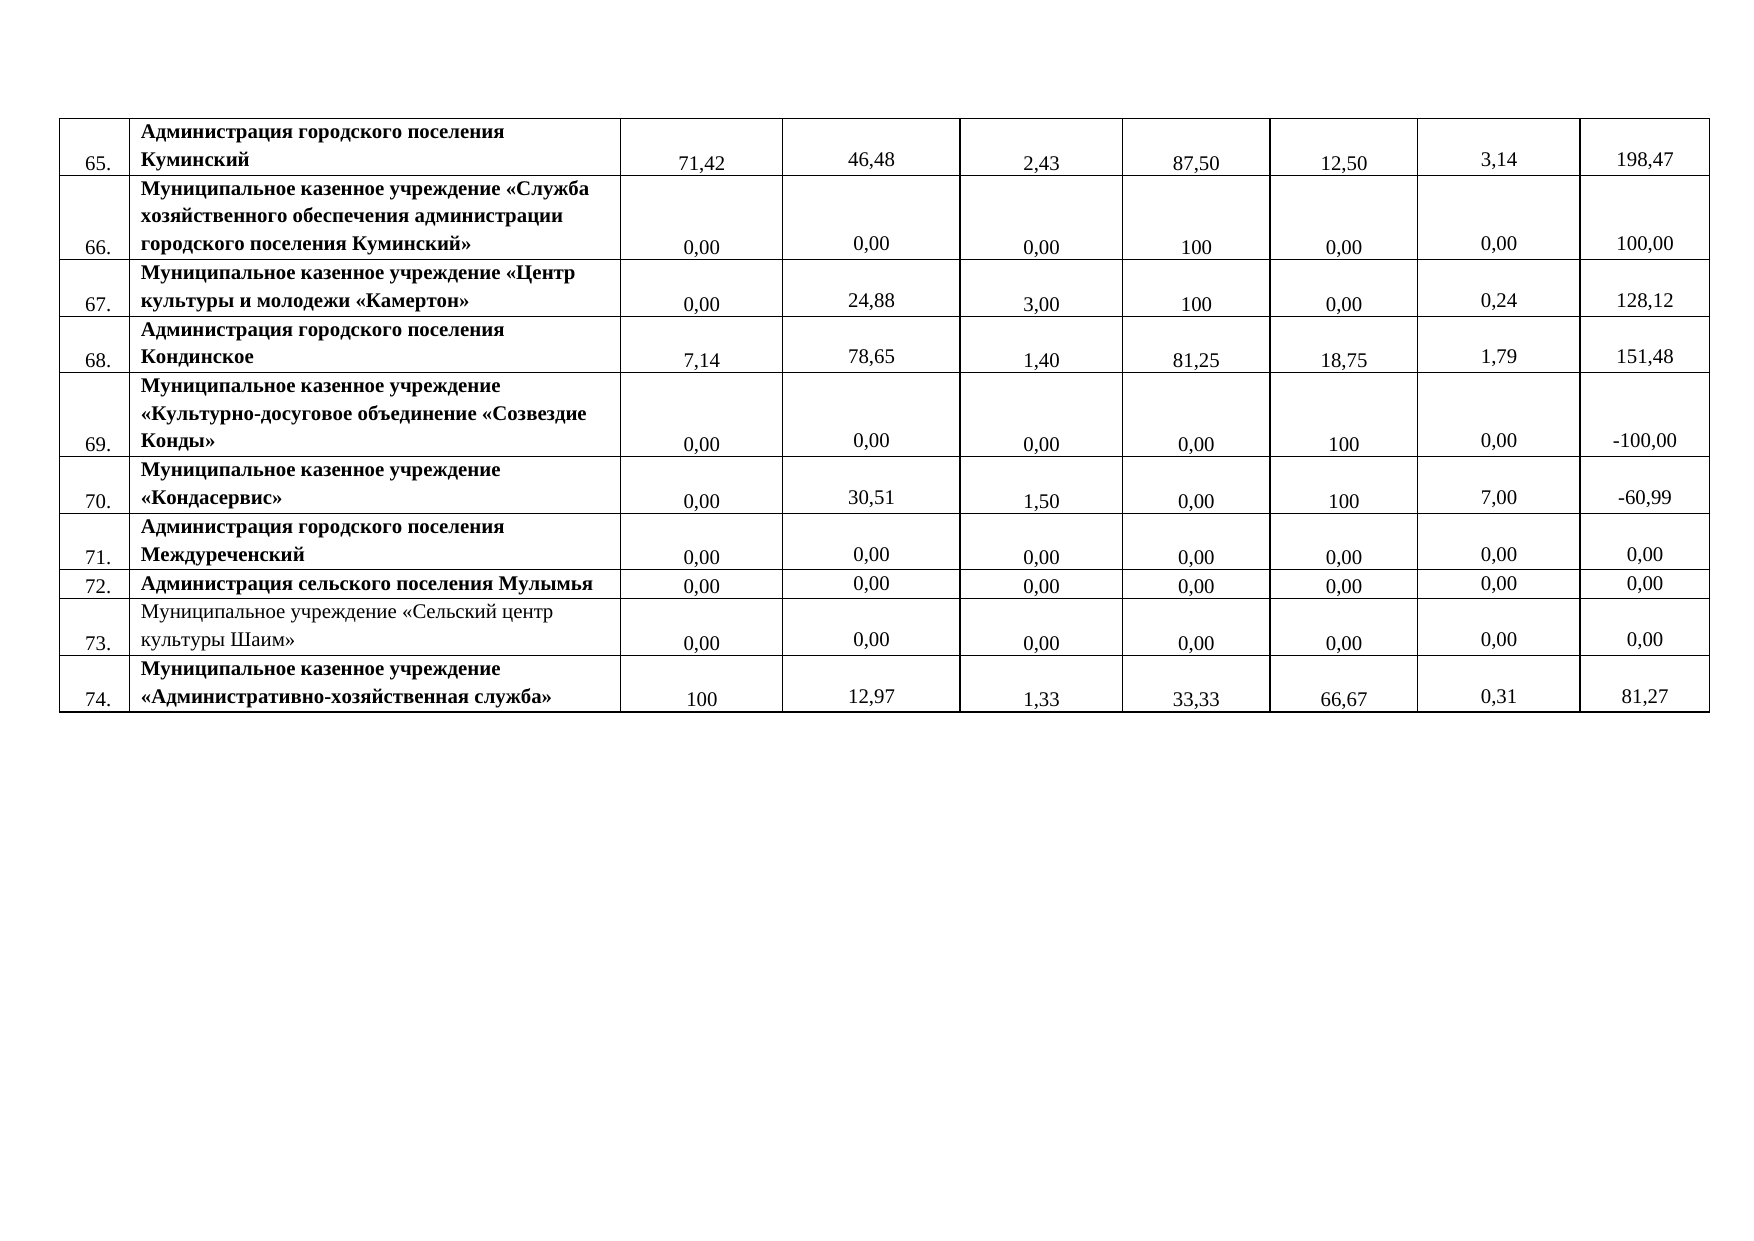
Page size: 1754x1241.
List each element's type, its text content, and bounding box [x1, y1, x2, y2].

table_cell 0,00 [621, 570, 782, 598]
table_cell 7,00 [1418, 457, 1579, 513]
table_cell 0,00 [1123, 373, 1269, 456]
table_cell 0,00 [621, 260, 782, 316]
table_cell 0,00 [1581, 570, 1709, 598]
table_cell 24,88 [783, 260, 959, 316]
table_cell 0,00 [621, 514, 782, 569]
table_cell Муниципальное казенное учреждение «Культурно-досуговое объединение «Созвездие Конды» [130, 373, 620, 456]
table_cell [60, 656, 129, 711]
table_cell 0,00 [961, 599, 1122, 655]
table_cell 0,00 [961, 373, 1122, 456]
table_cell 0,00 [961, 176, 1122, 259]
table_cell 1,50 [961, 457, 1122, 513]
table_cell 7,14 [621, 317, 782, 372]
table_cell 0,00 [621, 373, 782, 456]
table_cell 0,00 [1271, 260, 1417, 316]
table_cell 100 [1123, 260, 1269, 316]
table_cell 0,00 [1271, 570, 1417, 598]
table_cell 66,67 [1271, 656, 1417, 711]
table_cell 100 [1123, 176, 1269, 259]
table_cell [60, 599, 129, 655]
table_cell 1,40 [961, 317, 1122, 372]
table_cell [60, 514, 129, 569]
table_cell 0,00 [783, 599, 959, 655]
table_cell 100 [1271, 457, 1417, 513]
table_cell 100 [1271, 373, 1417, 456]
table_cell [60, 317, 129, 372]
table_cell 3,14 [1418, 119, 1579, 175]
table_cell 0,00 [621, 176, 782, 259]
table_cell 128,12 [1581, 260, 1709, 316]
table_cell [60, 373, 129, 456]
table_cell 0,00 [1418, 176, 1579, 259]
table_cell 0,00 [961, 514, 1122, 569]
table_cell [60, 457, 129, 513]
table_cell [60, 570, 129, 598]
table_cell 0,00 [621, 599, 782, 655]
table_cell 0,00 [1418, 570, 1579, 598]
table_cell Муниципальное казенное учреждение «Центр культуры и молодежи «Камертон» [130, 260, 620, 316]
table_cell Муниципальное казенное учреждение «Кондасервис» [130, 457, 620, 513]
table_cell 0,00 [1271, 176, 1417, 259]
table_cell 0,00 [1123, 457, 1269, 513]
table_cell 0,00 [1271, 599, 1417, 655]
table_cell 0,00 [1418, 373, 1579, 456]
table_cell 1,79 [1418, 317, 1579, 372]
table_cell Муниципальное казенное учреждение «Служба хозяйственного обеспечения администрации городского поселения Куминский» [130, 176, 620, 259]
table_cell 0,00 [1418, 514, 1579, 569]
table_cell 100 [621, 656, 782, 711]
table_cell -60,99 [1581, 457, 1709, 513]
table_cell Администрация городского поселения Куминский [130, 119, 620, 175]
table_cell 0,00 [1123, 570, 1269, 598]
table_cell 1,33 [961, 656, 1122, 711]
table_cell 0,00 [1271, 514, 1417, 569]
table_cell 0,00 [1581, 514, 1709, 569]
table_cell [60, 260, 129, 316]
table_cell 71,42 [621, 119, 782, 175]
table_cell Муниципальное казенное учреждение «Административно-хозяйственная служба» [130, 656, 620, 711]
table_cell 0,00 [783, 176, 959, 259]
table_cell 0,00 [783, 514, 959, 569]
table_cell Администрация городского поселения Междуреченский [130, 514, 620, 569]
table_cell 0,00 [961, 570, 1122, 598]
table_cell 30,51 [783, 457, 959, 513]
table_cell [60, 176, 129, 259]
table_cell 87,50 [1123, 119, 1269, 175]
table_cell 0,00 [1581, 599, 1709, 655]
table_cell [60, 119, 129, 175]
table_cell 0,00 [1123, 599, 1269, 655]
table_cell Администрация городского поселения Кондинское [130, 317, 620, 372]
table_cell 18,75 [1271, 317, 1417, 372]
table_cell 0,24 [1418, 260, 1579, 316]
table_cell 2,43 [961, 119, 1122, 175]
table_cell 3,00 [961, 260, 1122, 316]
table_cell 0,31 [1418, 656, 1579, 711]
table_cell 0,00 [783, 570, 959, 598]
table_cell 0,00 [621, 457, 782, 513]
table_cell 33,33 [1123, 656, 1269, 711]
table_cell 0,00 [783, 373, 959, 456]
table_cell 198,47 [1581, 119, 1709, 175]
table_cell Муниципальное учреждение «Сельский центр культуры Шаим» [130, 599, 620, 655]
table_cell 81,27 [1581, 656, 1709, 711]
table_cell 0,00 [1418, 599, 1579, 655]
table_cell 0,00 [1123, 514, 1269, 569]
table_cell -100,00 [1581, 373, 1709, 456]
table_cell 12,97 [783, 656, 959, 711]
table_cell 81,25 [1123, 317, 1269, 372]
table_cell 151,48 [1581, 317, 1709, 372]
table_cell 100,00 [1581, 176, 1709, 259]
table_cell Администрация сельского поселения Мулымья [130, 570, 620, 598]
table_cell 46,48 [783, 119, 959, 175]
table_cell 78,65 [783, 317, 959, 372]
table_cell 12,50 [1271, 119, 1417, 175]
